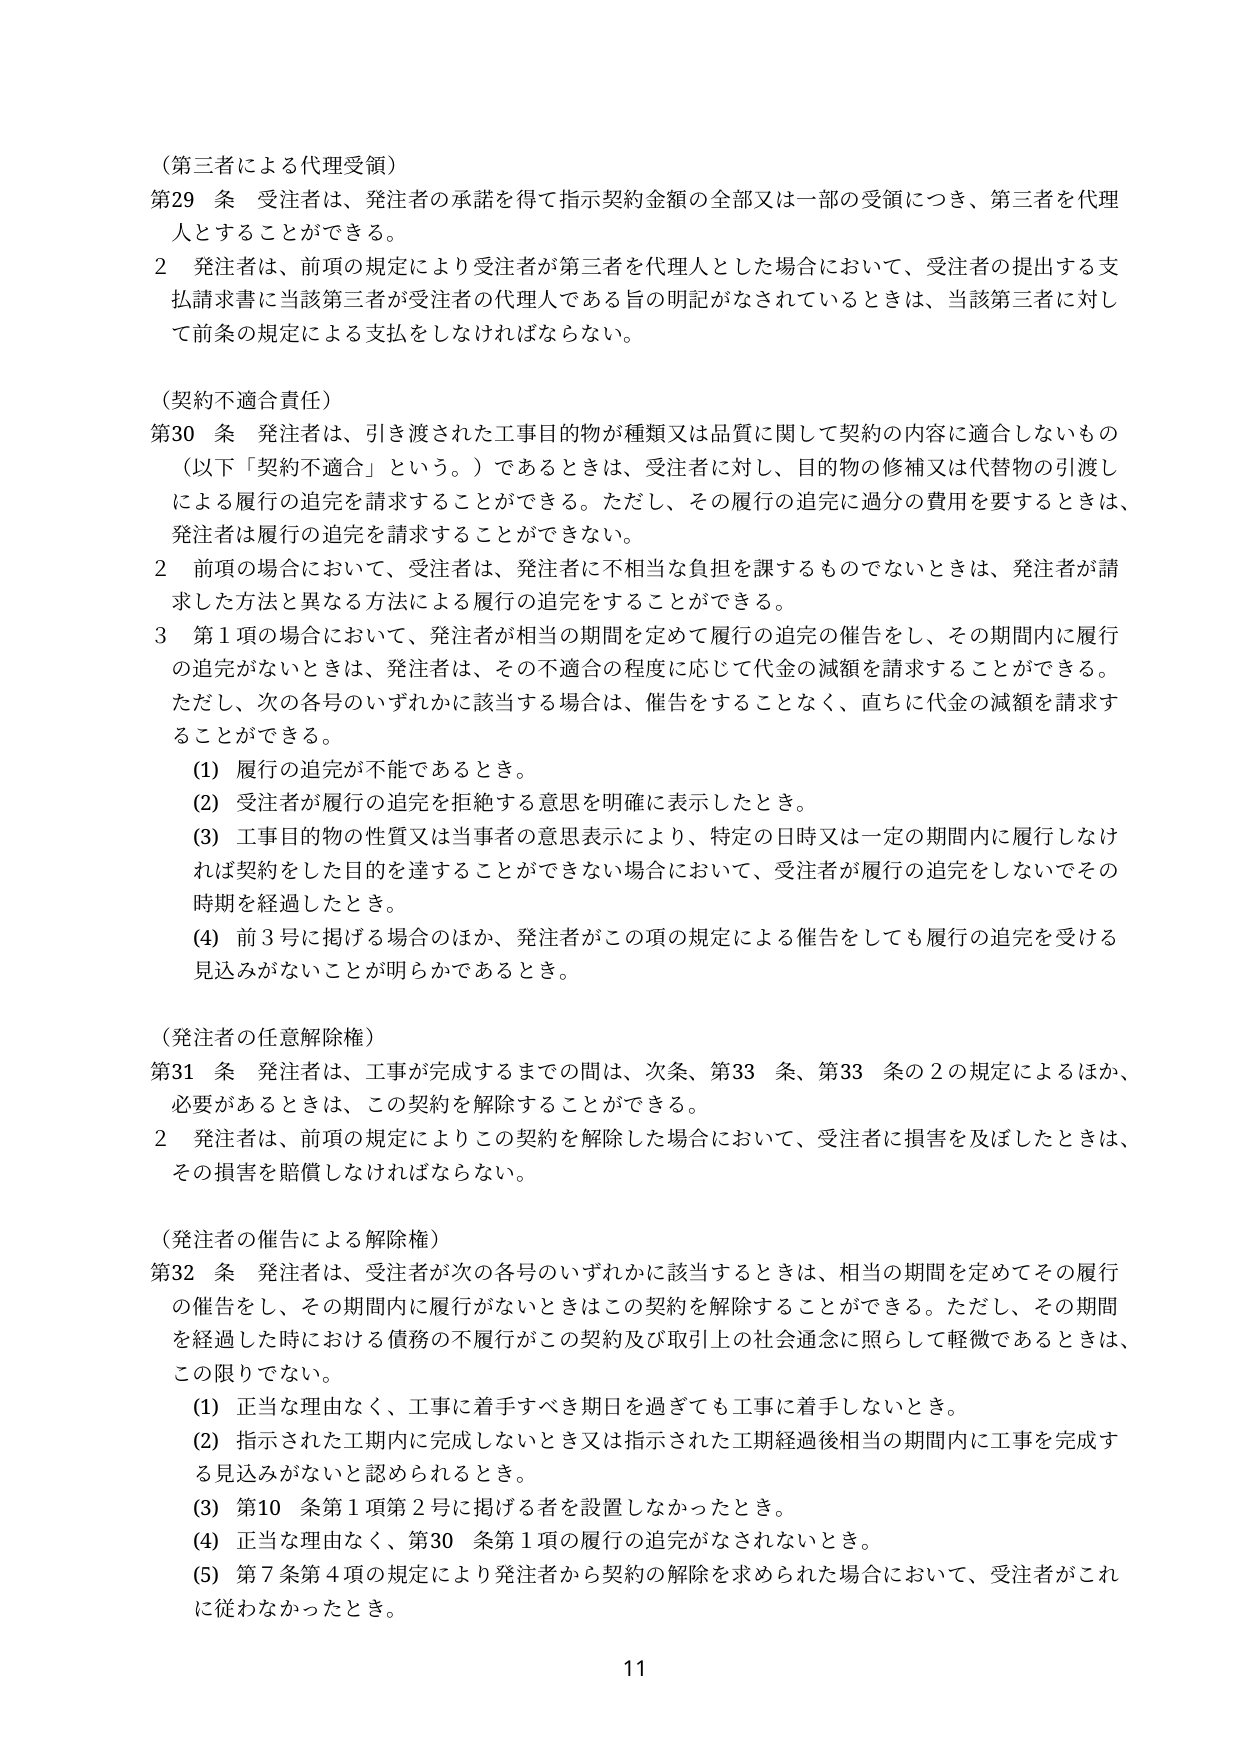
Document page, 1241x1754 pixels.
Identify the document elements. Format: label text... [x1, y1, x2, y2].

text ２ 発注者は、前項の規定により受注者が第三者を代理人とした場合において、受注者の提出する支払請求書に当該第三者が受注者の代理人である旨の明記がなされているときは、当該第三者に対して前条の規定による支払をしなければならない。 [150, 248, 1120, 349]
text 第32条 発注者は、受注者が次の各号のいずれかに該当するときは、相当の期間を定めてその履行の催告をし、その期間内に履行がないときはこの契約を解除することができる。ただし、その期間を経過した時における債務の不履行がこの契約及び取引上の社会通念に照らして軽微であるときは、この限りでない。 [150, 1255, 1120, 1389]
text （発注者の催告による解除権） [150, 1221, 1120, 1255]
text (2) 受注者が履行の追完を拒絶する意思を明確に表示したとき。 [171, 785, 1120, 819]
text ３ 第１項の場合において、発注者が相当の期間を定めて履行の追完の催告をし、その期間内に履行の追完がないときは、発注者は、その不適合の程度に応じて代金の減額を請求することができる。ただし、次の各号のいずれかに該当する場合は、催告をすることなく、直ちに代金の減額を請求することができる。 [150, 617, 1120, 752]
text 第31条 発注者は、工事が完成するまでの間は、次条、第33条、第33条の２の規定によるほか、必要があるときは、この契約を解除することができる。 [150, 1053, 1120, 1121]
text 第30条 発注者は、引き渡された工事目的物が種類又は品質に関して契約の内容に適合しないもの（以下「契約不適合」という。）であるときは、受注者に対し、目的物の修補又は代替物の引渡しによる履行の追完を請求することができる。ただし、その履行の追完に過分の費用を要するときは、発注者は履行の追完を請求することができない。 [150, 416, 1120, 550]
text (3) 第10条第１項第２号に掲げる者を設置しなかったとき。 [171, 1489, 1120, 1523]
text (1) 正当な理由なく、工事に着手すべき期日を過ぎても工事に着手しないとき。 [171, 1389, 1120, 1422]
text (4) 前３号に掲げる場合のほか、発注者がこの項の規定による催告をしても履行の追完を受ける見込みがないことが明らかであるとき。 [171, 919, 1120, 986]
text （発注者の任意解除権） [150, 1020, 1120, 1053]
text （第三者による代理受領） [150, 148, 1120, 181]
text ２ 発注者は、前項の規定によりこの契約を解除した場合において、受注者に損害を及ぼしたときは、その損害を賠償しなければならない。 [150, 1121, 1120, 1188]
text 第29条 受注者は、発注者の承諾を得て指示契約金額の全部又は一部の受領につき、第三者を代理人とすることができる。 [150, 181, 1120, 248]
text (5) 第７条第４項の規定により発注者から契約の解除を求められた場合において、受注者がこれに従わなかったとき。 [171, 1557, 1120, 1624]
text （契約不適合責任） [150, 383, 1120, 416]
text (4) 正当な理由なく、第30条第１項の履行の追完がなされないとき。 [171, 1523, 1120, 1557]
text (3) 工事目的物の性質又は当事者の意思表示により、特定の日時又は一定の期間内に履行しなければ契約をした目的を達することができない場合において、受注者が履行の追完をしないでその時期を経過したとき。 [171, 819, 1120, 919]
text (2) 指示された工期内に完成しないとき又は指示された工期経過後相当の期間内に工事を完成する見込みがないと認められるとき。 [171, 1422, 1120, 1489]
text (1) 履行の追完が不能であるとき。 [171, 752, 1120, 785]
text ２ 前項の場合において、受注者は、発注者に不相当な負担を課するものでないときは、発注者が請求した方法と異なる方法による履行の追完をすることができる。 [150, 550, 1120, 617]
